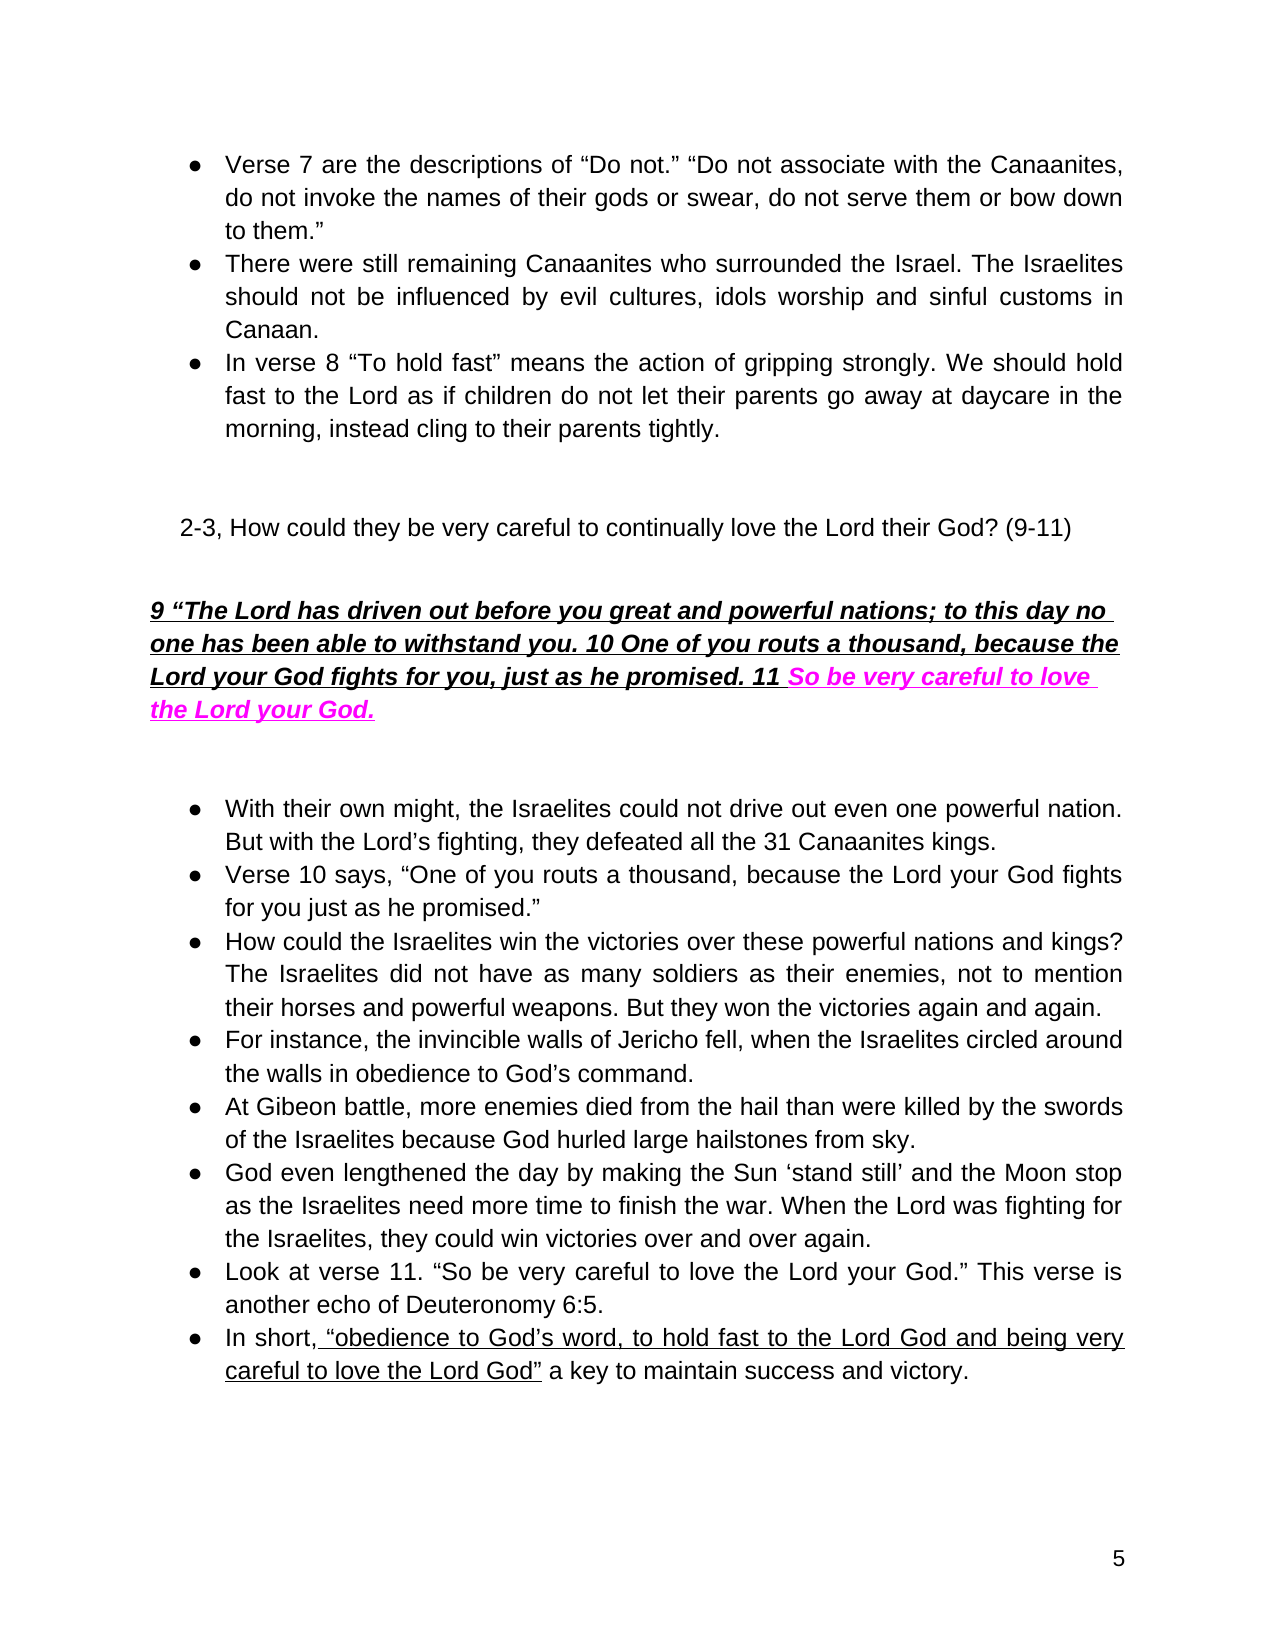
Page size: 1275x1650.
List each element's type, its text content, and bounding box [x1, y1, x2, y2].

list Verse 7 are the descriptions of “Do not.” “Do not associate with the Canaanites, do not invoke the names of their gods or swear, do not serve them or bow down to them.” [187, 150, 1125, 245]
text 2-3, How could they be very careful to continually love the Lord their God? (9-11) [179, 513, 1125, 542]
list How could the Israelites win the victories over these powerful nations and kings? The Israelites did not have as many soldiers as their enemies, not to mention their horses and powerful weapons. But they won the victories again and again. [187, 926, 1125, 1021]
list For instance, the invincible walls of Jericho fell, when the Israelites circled around the walls in obedience to God’s command. [187, 1026, 1125, 1087]
text 9 “The Lord has driven out before you great and powerful nations; to this day no one has been able to withstand you. 10 One of you routs a thousand, because the Lord your God fights for you, just as he promised. 11 So be very careful to love the Lord your God. [150, 596, 1125, 724]
list Look at verse 11. “So be very careful to love the Lord your God.” This verse is another echo of Deuteronomy 6:5. [187, 1257, 1125, 1318]
list There were still remaining Canaanites who surrounded the Israel. The Israelites should not be influenced by evil cultures, idols worship and sinful customs in Canaan. [187, 249, 1125, 344]
list With their own might, the Israelites could not drive out even one powerful nation. But with the Lord’s fighting, they defeated all the 31 Canaanites kings. [187, 794, 1125, 856]
list God even lengthened the day by making the Sun ‘stand still’ and the Moon stop as the Israelites need more time to finish the war. When the Lord was fighting for the Israelites, they could win victories over and over again. [187, 1158, 1125, 1252]
list In short, “obedience to God’s word, to hold fast to the Lord God and being very careful to love the Lord God” a key to maintain success and victory. [187, 1323, 1125, 1384]
list At Gibeon battle, more enemies died from the hail than were killed by the swords of the Israelites because God hurled large hailstones from sky. [187, 1092, 1125, 1153]
list In verse 8 “To hold fast” means the action of gripping strongly. We should hold fast to the Lord as if children do not let their parents go away at daycare in the morning, instead cling to their parents tightly. [187, 348, 1125, 443]
list Verse 10 says, “One of you routs a thousand, because the Lord your God fights for you just as he promised.” [187, 860, 1125, 922]
